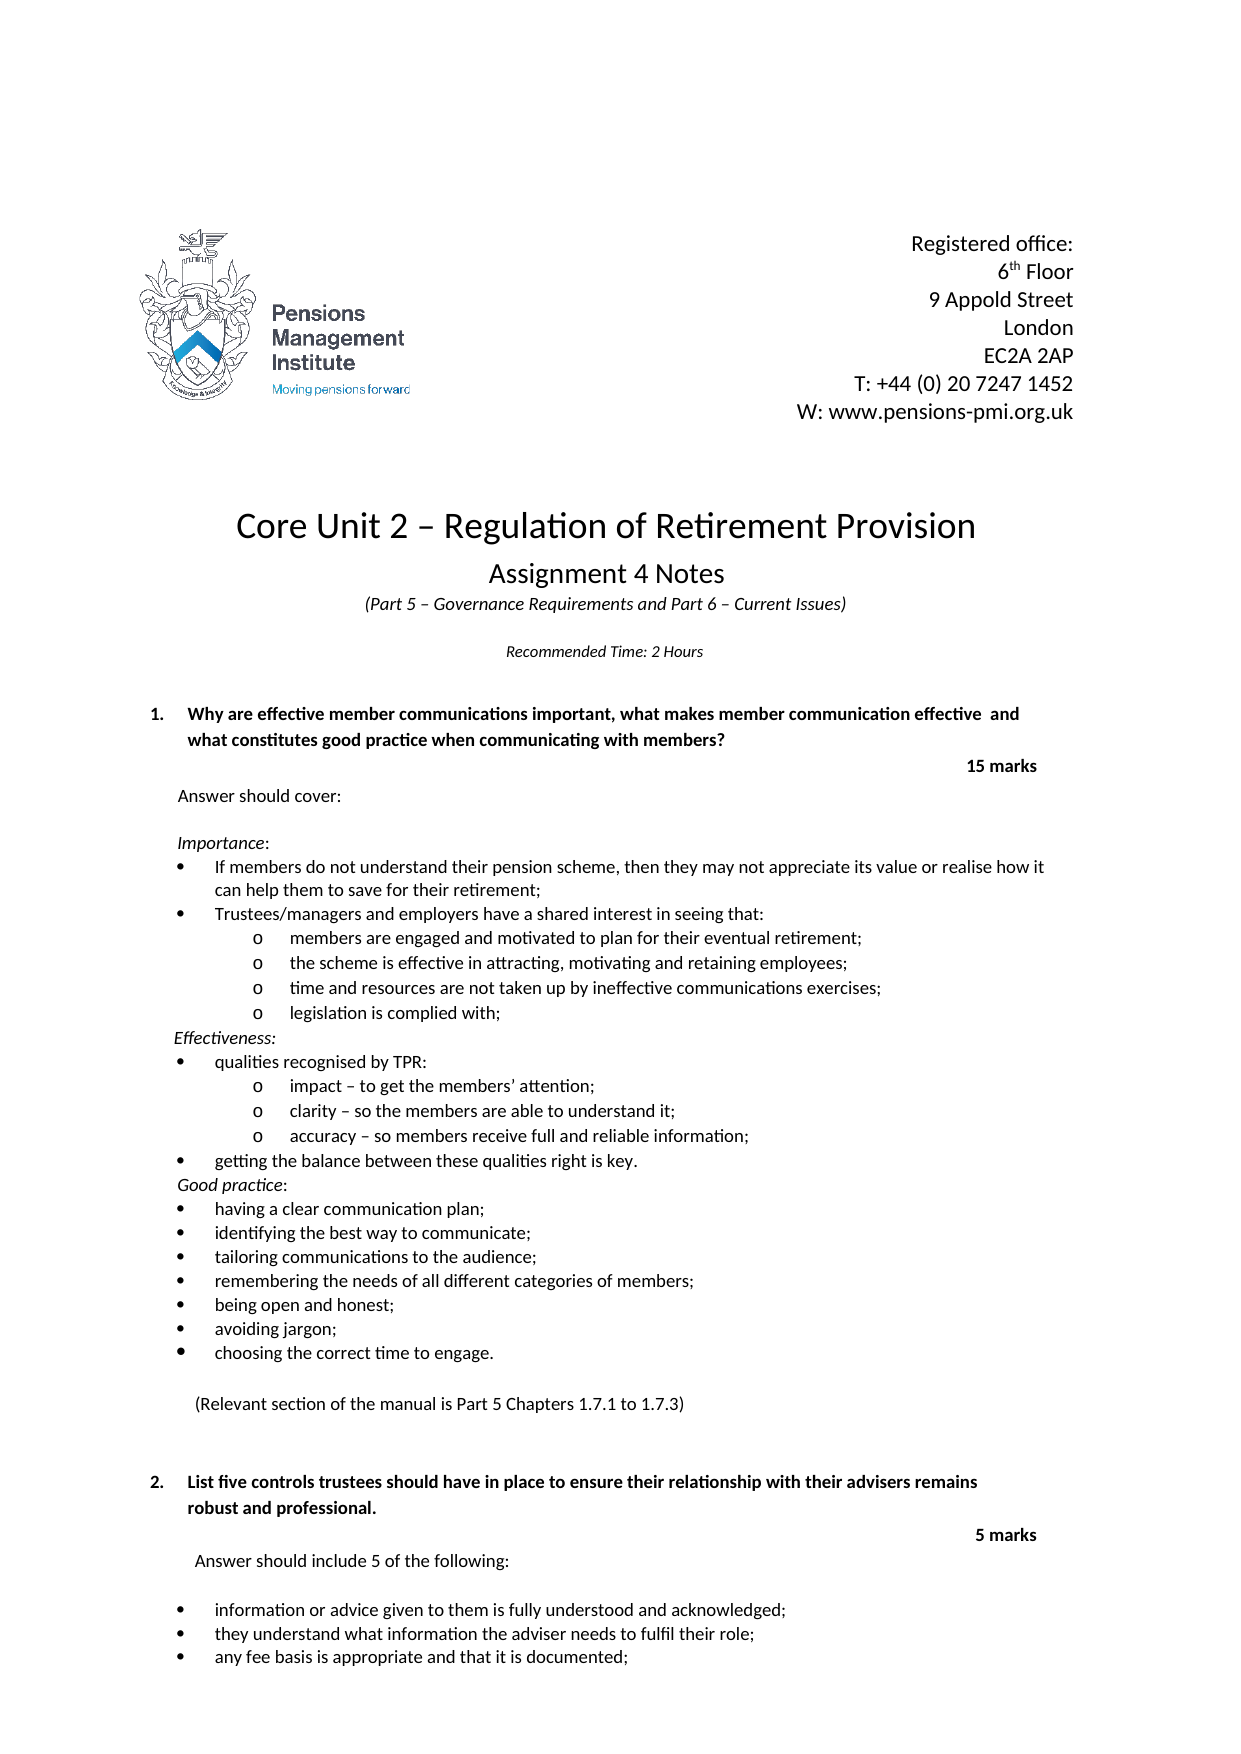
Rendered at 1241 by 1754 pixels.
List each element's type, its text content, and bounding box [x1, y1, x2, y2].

list they understand what information the adviser needs to fulfil their role; [177, 1622, 1073, 1645]
picture [139, 229, 410, 400]
list any fee basis is appropriate and that it is documented; [177, 1645, 1073, 1668]
text Assignment 4 Notes [234, 555, 979, 591]
list avoiding jargon; [177, 1317, 1073, 1340]
subtitle List five controls trustees should have in place to ensure their relationship with their advisers remains robust and professional. [150, 1470, 1027, 1519]
list the scheme is effective in attracting, motivating and retaining employees; [252, 951, 1073, 975]
list Trustees/managers and employers have a shared interest in seeing that: [177, 902, 1073, 925]
list legislation is complied with; [252, 1001, 1073, 1025]
text Answer should cover: [139, 784, 1073, 807]
text Answer should include 5 of the following: [194, 1549, 1073, 1572]
text Recommended Time: 2 Hours [231, 641, 979, 661]
text Registered office: [410, 229, 1073, 257]
list qualities recognised by TPR: [177, 1050, 1073, 1073]
list tailoring communications to the audience; [177, 1245, 1073, 1268]
text 15 marks [139, 754, 1037, 777]
list accuracy – so members receive full and reliable information; [252, 1124, 1073, 1148]
title Core Unit 2 – Regulation of Retirement Provision [234, 502, 979, 548]
list members are engaged and motivated to plan for their eventual retirement; [252, 926, 1073, 950]
text T: +44 (0) 20 7247 1452 [410, 369, 1073, 397]
list identifying the best way to communicate; [177, 1221, 1073, 1244]
list impact – to get the members’ attention; [252, 1074, 1073, 1098]
list having a clear communication plan; [177, 1197, 1073, 1220]
list information or advice given to them is fully understood and acknowledged; [177, 1598, 1073, 1621]
text Effectiveness: [139, 1026, 1073, 1049]
subtitle Why are effective member communications important, what makes member communication effective and what constitutes good practice when communicating with members? [150, 702, 1037, 751]
list time and resources are not taken up by ineffective communications exercises; [252, 976, 1073, 1000]
text EC2A 2AP [410, 341, 1073, 369]
text 6th Floor [410, 257, 1073, 285]
list If members do not understand their pension scheme, then they may not appreciate its value or realise how it can help them to save for their retirement; [177, 855, 1073, 901]
list remembering the needs of all different categories of members; [177, 1269, 1073, 1292]
text Good practice: [177, 1173, 1073, 1196]
text 9 Appold Street [410, 285, 1073, 313]
text London [410, 313, 1073, 341]
list clarity – so the members are able to understand it; [252, 1099, 1073, 1123]
list choosing the correct time to engage. [177, 1342, 1073, 1364]
text W: www.pensions-pmi.org.uk [139, 397, 1073, 425]
text 5 marks [975, 1523, 1073, 1546]
list being open and honest; [177, 1293, 1073, 1316]
text Importance: [177, 831, 1073, 854]
text (Part 5 – Governance Requirements and Part 6 – Current Issues) [139, 592, 1073, 614]
text (Relevant section of the manual is Part 5 Chapters 1.7.1 to 1.7.3) [194, 1392, 1073, 1415]
list getting the balance between these qualities right is key. [177, 1149, 1073, 1172]
